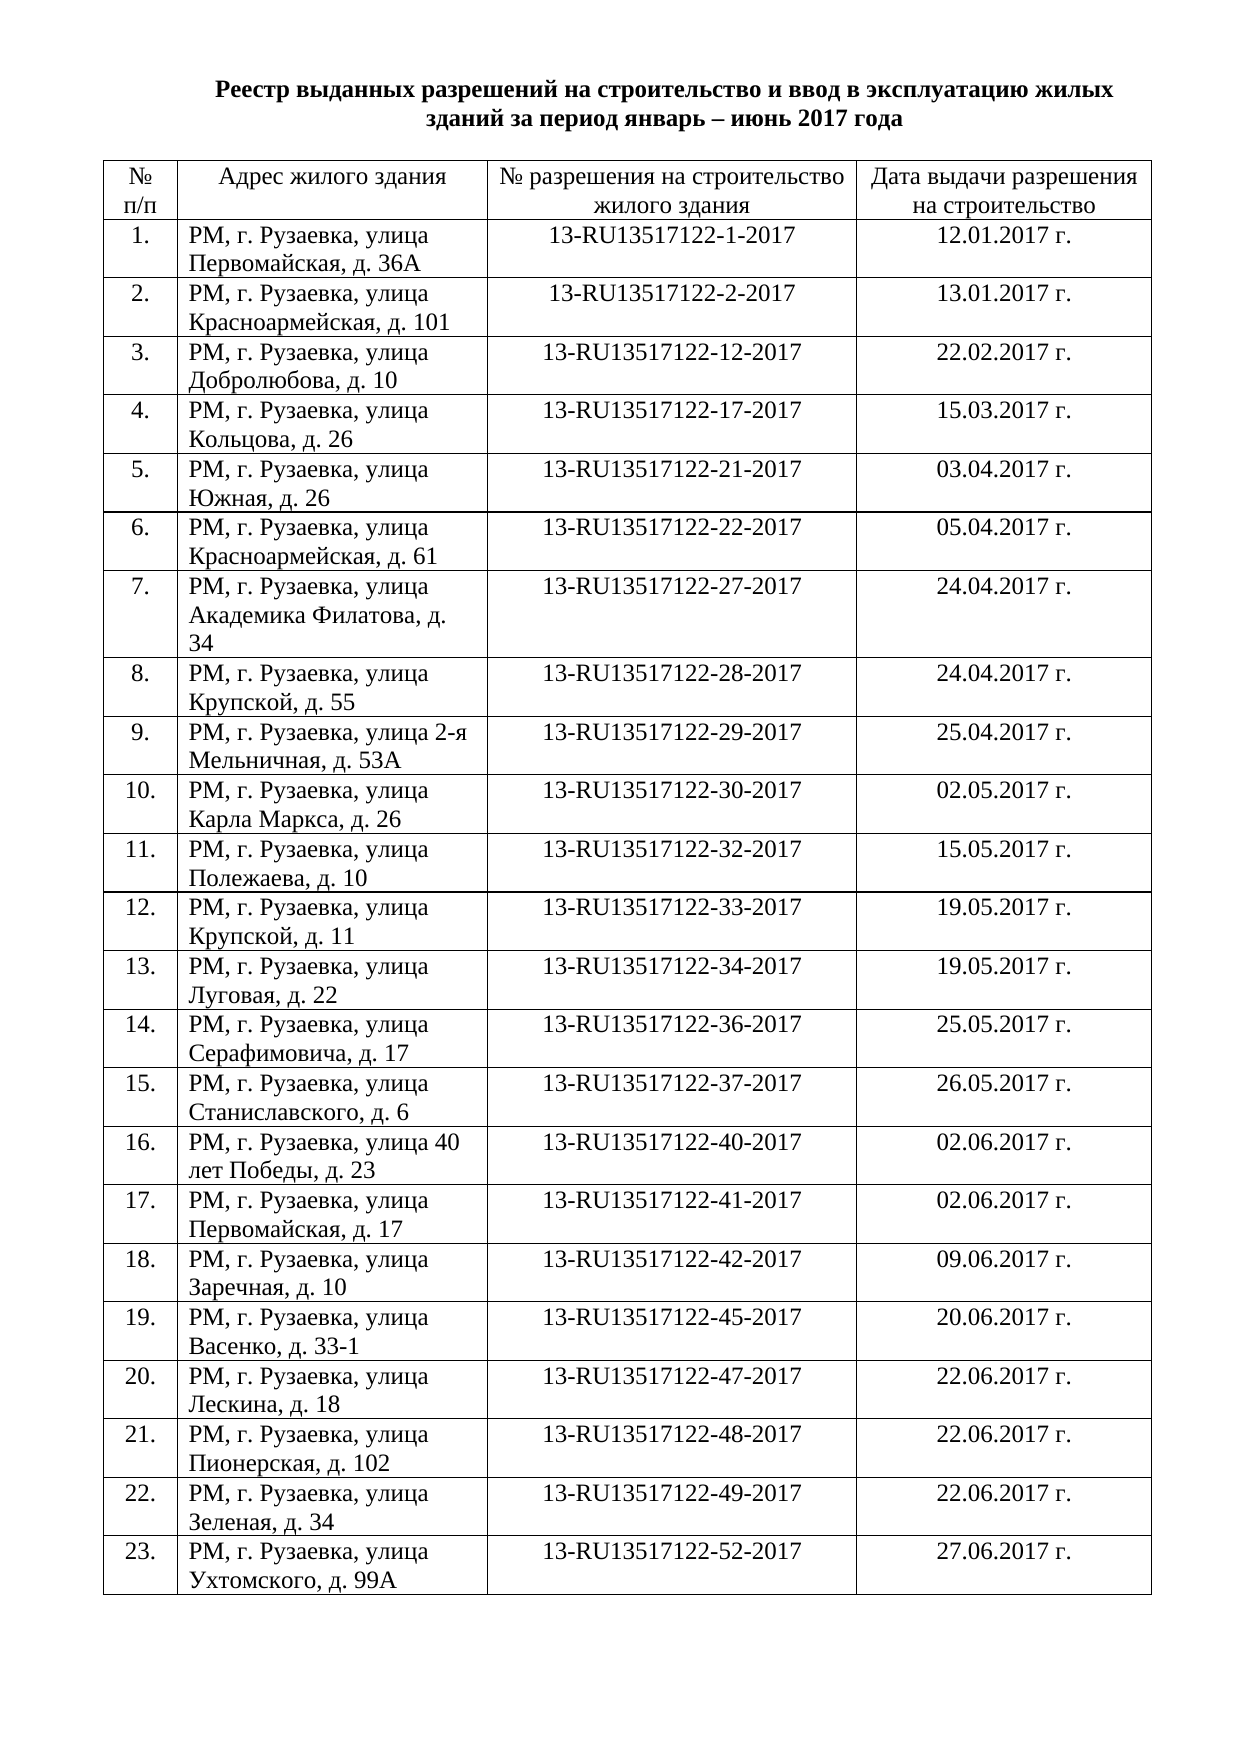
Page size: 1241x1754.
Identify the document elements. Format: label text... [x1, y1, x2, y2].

table_header № п/п [104, 161, 177, 219]
table_cell 26.05.2017 г. [857, 1068, 1151, 1126]
table_cell 02.06.2017 г. [857, 1185, 1151, 1243]
table_cell 1. [104, 220, 177, 277]
table_cell 11. [104, 834, 177, 891]
table_cell 13-RU13517122-22-2017 [488, 513, 856, 570]
table_cell 22.06.2017 г. [857, 1478, 1151, 1535]
table_cell РМ, г. Рузаевка, улица Зеленая, д. 34 [178, 1478, 487, 1535]
table_cell 16. [104, 1127, 177, 1184]
table_cell 13-RU13517122-33-2017 [488, 893, 856, 950]
table_cell 13-RU13517122-47-2017 [488, 1361, 856, 1418]
table_cell 09.06.2017 г. [857, 1244, 1151, 1301]
table_cell 22.06.2017 г. [857, 1361, 1151, 1418]
table_cell РМ, г. Рузаевка, улица Красноармейская, д. 101 [178, 278, 487, 336]
table_cell 13-RU13517122-32-2017 [488, 834, 856, 891]
table_cell РМ, г. Рузаевка, улица Васенко, д. 33-1 [178, 1302, 487, 1360]
table_cell 13.01.2017 г. [857, 278, 1151, 336]
table_cell 19.05.2017 г. [857, 893, 1151, 950]
table_cell 13-RU13517122-17-2017 [488, 395, 856, 453]
table_cell 13-RU13517122-41-2017 [488, 1185, 856, 1243]
table_cell РМ, г. Рузаевка, улица Станиславского, д. 6 [178, 1068, 487, 1126]
table_cell 10. [104, 775, 177, 833]
table_cell 24.04.2017 г. [857, 571, 1151, 657]
table_cell РМ, г. Рузаевка, улица Первомайская, д. 36А [178, 220, 487, 277]
table_cell 20.06.2017 г. [857, 1302, 1151, 1360]
table_cell 21. [104, 1419, 177, 1477]
table_cell 13-RU13517122-48-2017 [488, 1419, 856, 1477]
table_cell 13-RU13517122-52-2017 [488, 1536, 856, 1594]
table_cell РМ, г. Рузаевка, улица Заречная, д. 10 [178, 1244, 487, 1301]
text Реестр выданных разрешений на строительство и ввод в эксплуатацию жилых зданий за период январь – июнь 2017 года [177, 74, 1152, 131]
table_cell 24.04.2017 г. [857, 658, 1151, 716]
table_cell РМ, г. Рузаевка, улица Карла Маркса, д. 26 [178, 775, 487, 833]
table_cell 13-RU13517122-40-2017 [488, 1127, 856, 1184]
table_cell 22. [104, 1478, 177, 1535]
table_cell РМ, г. Рузаевка, улица Кольцова, д. 26 [178, 395, 487, 453]
table_cell РМ, г. Рузаевка, улица Ухтомского, д. 99А [178, 1536, 487, 1594]
table_cell 18. [104, 1244, 177, 1301]
table_cell 15. [104, 1068, 177, 1126]
table_header Дата выдачи разрешения на строительство [857, 161, 1151, 219]
table_cell 25.05.2017 г. [857, 1010, 1151, 1067]
table_cell 12.01.2017 г. [857, 220, 1151, 277]
table_cell РМ, г. Рузаевка, улица Крупской, д. 11 [178, 893, 487, 950]
table_cell 2. [104, 278, 177, 336]
table_cell 13-RU13517122-36-2017 [488, 1010, 856, 1067]
table_cell 03.04.2017 г. [857, 454, 1151, 511]
table_cell 19.05.2017 г. [857, 951, 1151, 1008]
table_cell 5. [104, 454, 177, 511]
table_cell 6. [104, 513, 177, 570]
table_cell 13-RU13517122-28-2017 [488, 658, 856, 716]
table_cell РМ, г. Рузаевка, улица Академика Филатова, д. 34 [178, 571, 487, 657]
table_cell 13. [104, 951, 177, 1008]
table_cell РМ, г. Рузаевка, улица Крупской, д. 55 [178, 658, 487, 716]
table_cell РМ, г. Рузаевка, улица Луговая, д. 22 [178, 951, 487, 1008]
table_cell 13-RU13517122-37-2017 [488, 1068, 856, 1126]
table_cell 12. [104, 893, 177, 950]
table_cell 20. [104, 1361, 177, 1418]
table_cell 25.04.2017 г. [857, 717, 1151, 774]
table_cell 13-RU13517122-42-2017 [488, 1244, 856, 1301]
table_header Адрес жилого здания [178, 161, 487, 219]
table_cell 13-RU13517122-45-2017 [488, 1302, 856, 1360]
table_cell 13-RU13517122-21-2017 [488, 454, 856, 511]
table_cell РМ, г. Рузаевка, улица Красноармейская, д. 61 [178, 513, 487, 570]
table_cell 23. [104, 1536, 177, 1594]
table_cell 4. [104, 395, 177, 453]
table_cell РМ, г. Рузаевка, улица Добролюбова, д. 10 [178, 337, 487, 394]
table_cell РМ, г. Рузаевка, улица 40 лет Победы, д. 23 [178, 1127, 487, 1184]
table_cell 17. [104, 1185, 177, 1243]
table_cell 13-RU13517122-29-2017 [488, 717, 856, 774]
table_cell РМ, г. Рузаевка, улица Лескина, д. 18 [178, 1361, 487, 1418]
table_cell 22.06.2017 г. [857, 1419, 1151, 1477]
table_cell 13-RU13517122-2-2017 [488, 278, 856, 336]
table_cell 13-RU13517122-30-2017 [488, 775, 856, 833]
table_cell 02.06.2017 г. [857, 1127, 1151, 1184]
table_cell 7. [104, 571, 177, 657]
table_cell РМ, г. Рузаевка, улица Южная, д. 26 [178, 454, 487, 511]
table_cell РМ, г. Рузаевка, улица Полежаева, д. 10 [178, 834, 487, 891]
table_cell РМ, г. Рузаевка, улица Первомайская, д. 17 [178, 1185, 487, 1243]
table_cell 15.05.2017 г. [857, 834, 1151, 891]
table_cell 15.03.2017 г. [857, 395, 1151, 453]
table_cell 13-RU13517122-27-2017 [488, 571, 856, 657]
table_cell 13-RU13517122-49-2017 [488, 1478, 856, 1535]
table_cell 8. [104, 658, 177, 716]
table_cell 05.04.2017 г. [857, 513, 1151, 570]
table_cell РМ, г. Рузаевка, улица Пионерская, д. 102 [178, 1419, 487, 1477]
table_cell 13-RU13517122-1-2017 [488, 220, 856, 277]
table_cell РМ, г. Рузаевка, улица 2-я Мельничная, д. 53А [178, 717, 487, 774]
table_cell 13-RU13517122-34-2017 [488, 951, 856, 1008]
table_header № разрешения на строительство жилого здания [488, 161, 856, 219]
table_cell 13-RU13517122-12-2017 [488, 337, 856, 394]
table_cell 3. [104, 337, 177, 394]
table_cell 9. [104, 717, 177, 774]
table_cell 02.05.2017 г. [857, 775, 1151, 833]
table_cell РМ, г. Рузаевка, улица Серафимовича, д. 17 [178, 1010, 487, 1067]
table_cell 19. [104, 1302, 177, 1360]
table_cell 27.06.2017 г. [857, 1536, 1151, 1594]
table_cell 22.02.2017 г. [857, 337, 1151, 394]
table_cell 14. [104, 1010, 177, 1067]
